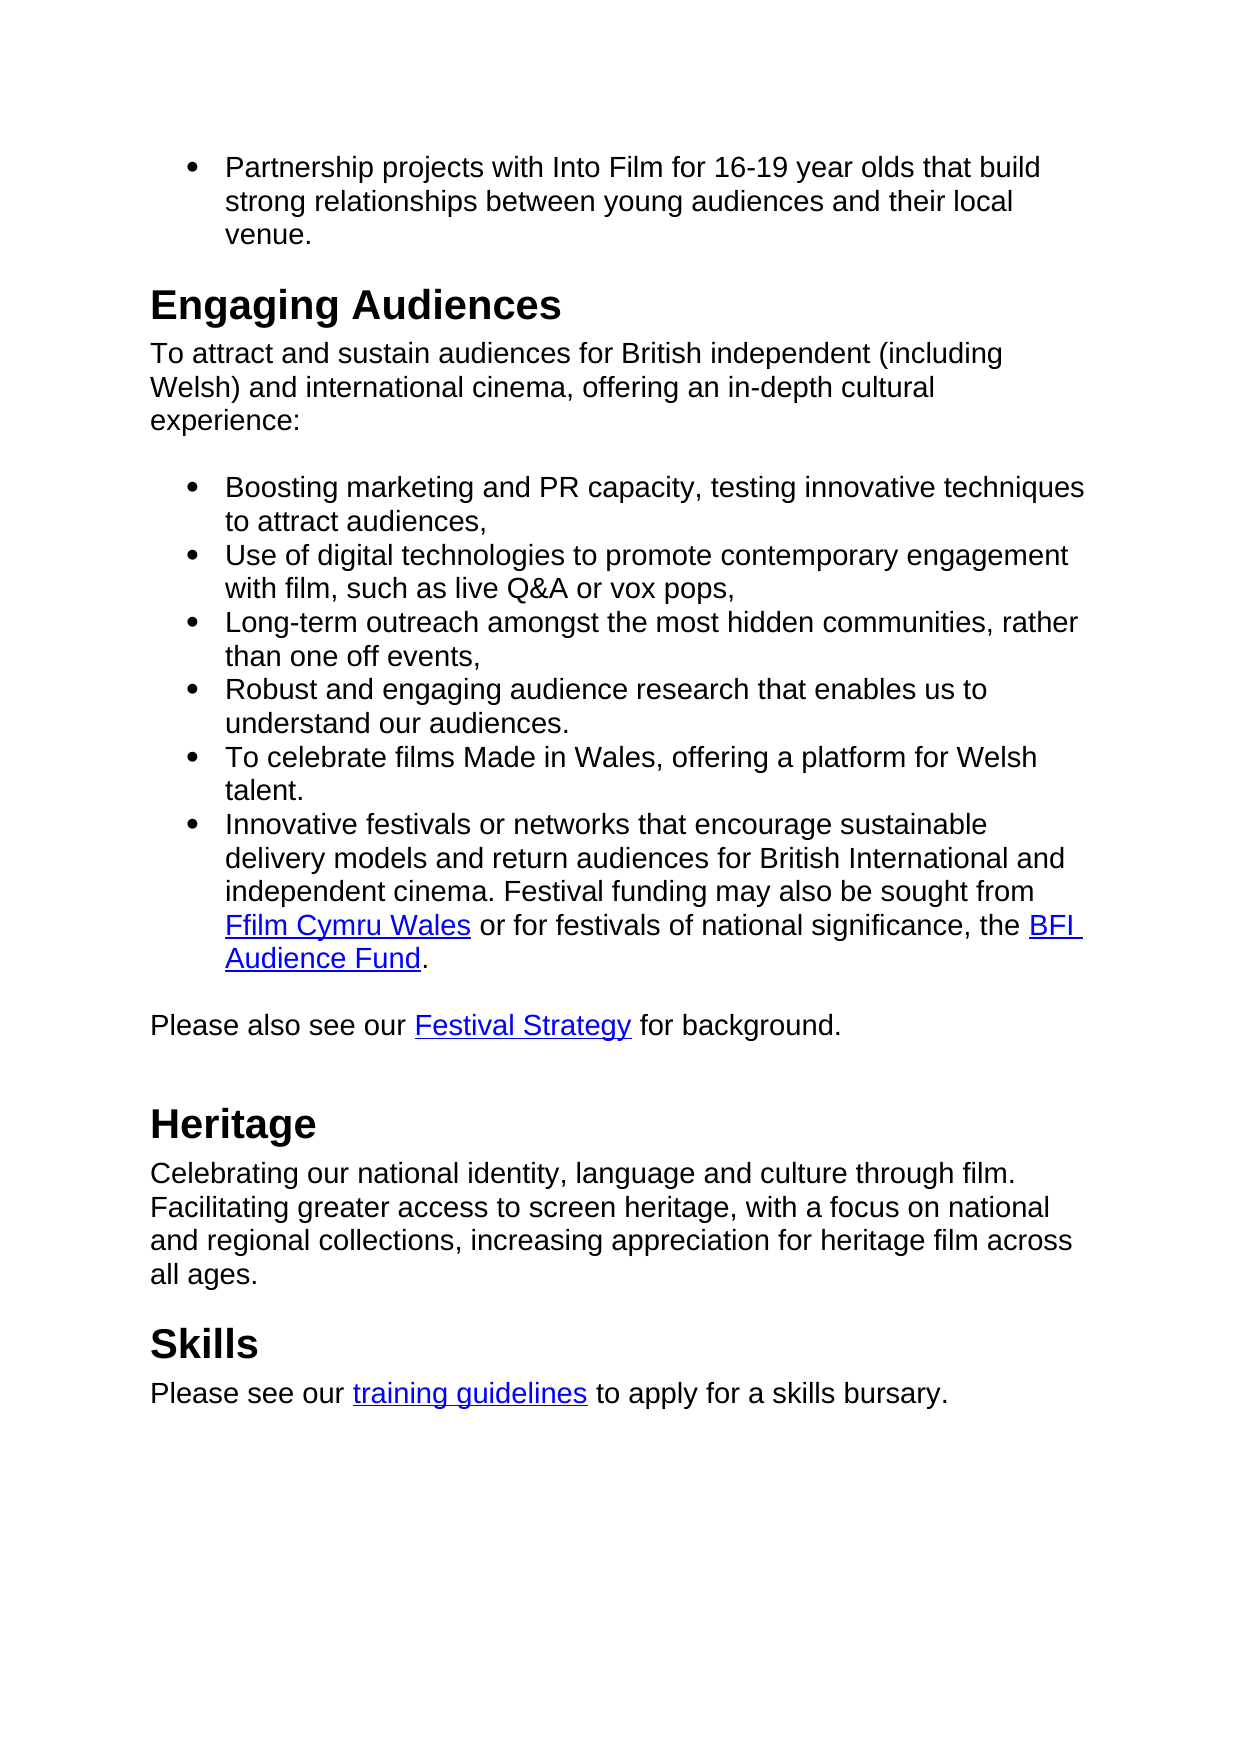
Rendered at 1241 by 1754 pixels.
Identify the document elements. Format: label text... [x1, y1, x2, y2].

list Long-term outreach amongst the most hidden communities, rather than one off events, [187, 605, 1090, 672]
list To celebrate films Made in Wales, offering a platform for Welsh talent. [187, 739, 1090, 807]
list Boosting marketing and PR capacity, testing innovative techniques to attract audiences, [187, 470, 1090, 538]
text Facilitating greater access to screen heritage, with a focus on national and regional collections, increasing appreciation for heritage film across all ages. [150, 1189, 1090, 1290]
list Partnership projects with Into Film for 16-19 year olds that build strong relationships between young audiences and their local venue. [187, 150, 1090, 251]
list Use of digital technologies to promote contemporary engagement with film, such as live Q&A or vox pops, [187, 538, 1090, 605]
text Celebrating our national identity, language and culture through film. [150, 1156, 1090, 1189]
list Innovative festivals or networks that encourage sustainable delivery models and return audiences for British International and independent cinema. Festival funding may also be sought from Ffilm Cymru Wales or for festivals of national significance, the BFI Audience Fund. [187, 807, 1090, 975]
text Please also see our Festival Strategy for background. [150, 1008, 1090, 1042]
text Please see our training guidelines to apply for a skills bursary. [150, 1376, 1090, 1409]
text Heritage [150, 1100, 1090, 1148]
list Robust and engaging audience research that enables us to understand our audiences. [187, 672, 1090, 739]
text Engaging Audiences [150, 280, 1090, 328]
text To attract and sustain audiences for British independent (including Welsh) and international cinema, offering an in-depth cultural experience: [150, 336, 1090, 437]
text Skills [150, 1319, 1090, 1367]
